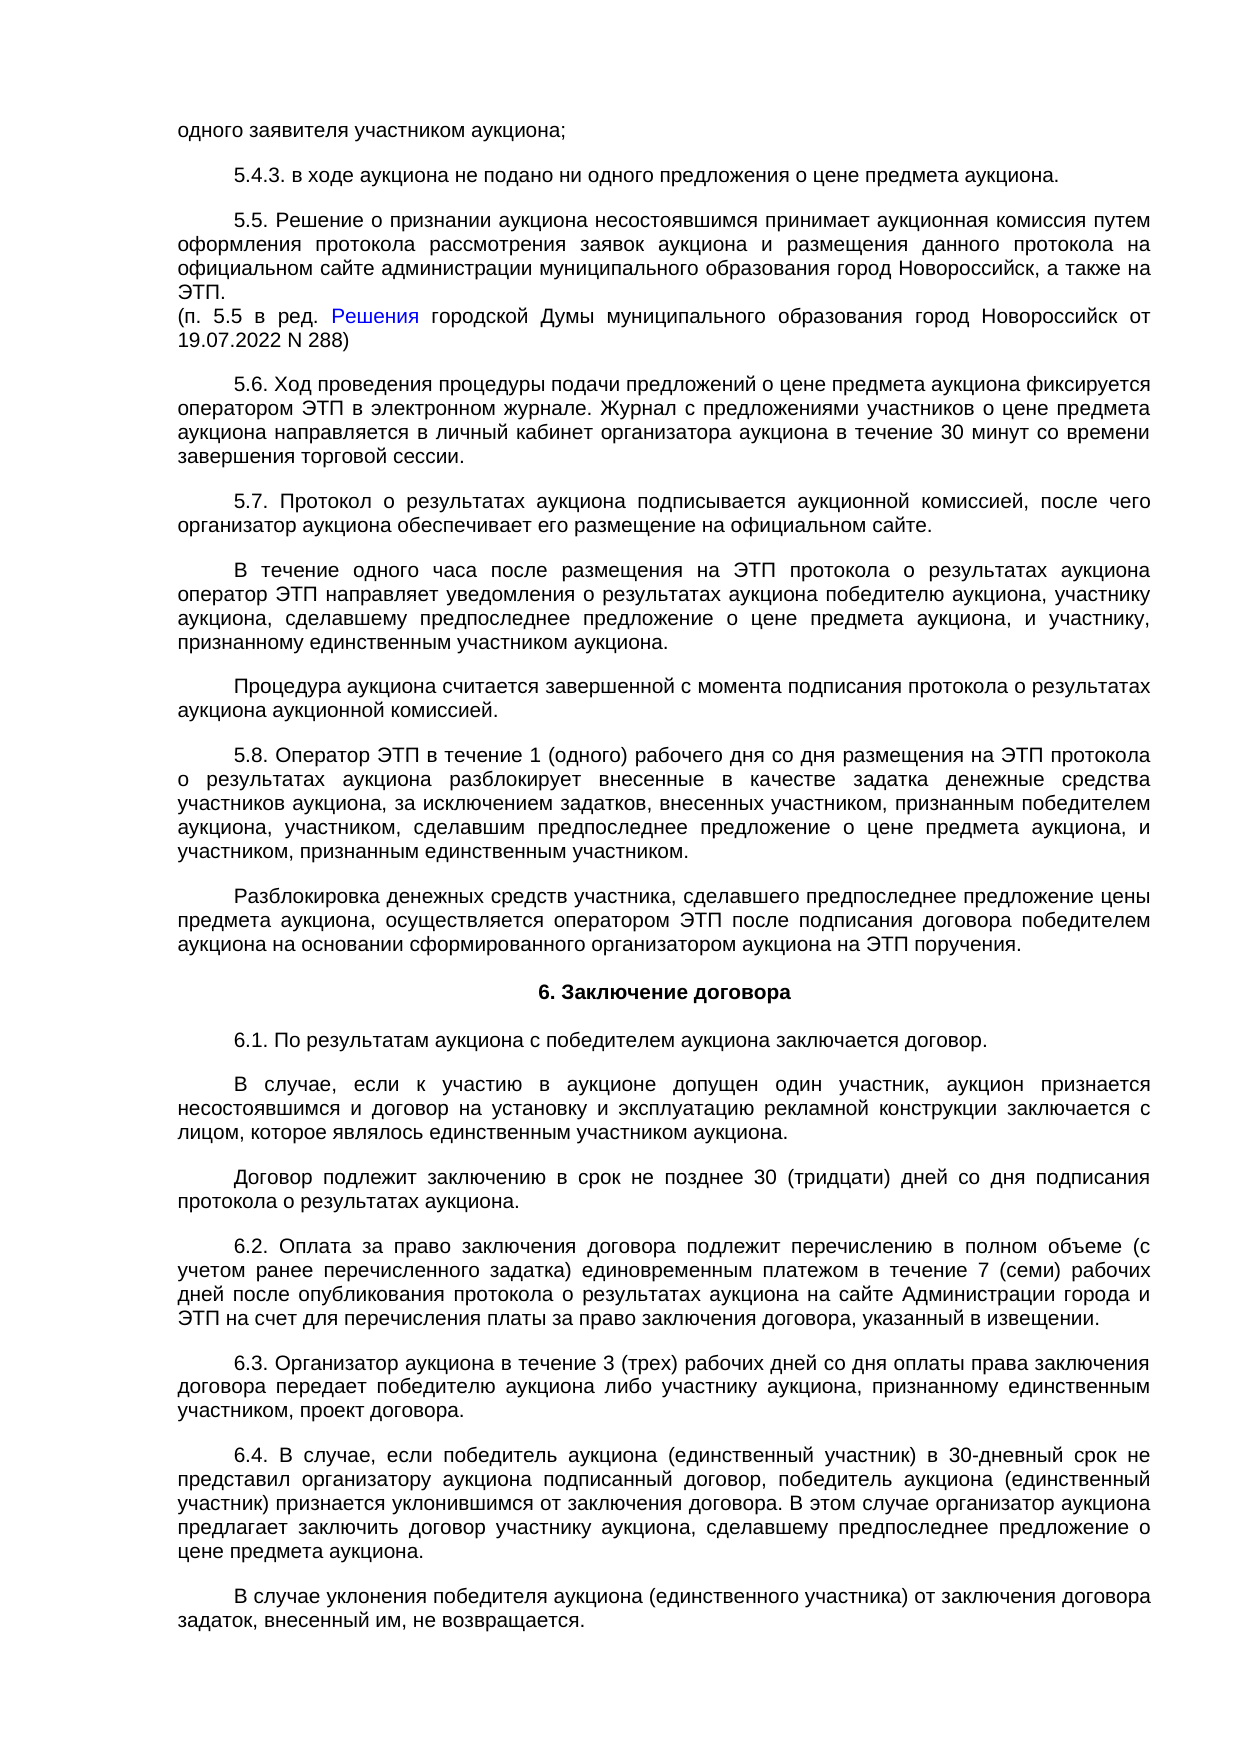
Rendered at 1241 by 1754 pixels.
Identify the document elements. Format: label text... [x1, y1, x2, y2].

text 5.6. Ход проведения процедуры подачи предложений о цене предмета аукциона фиксируется оператором ЭТП в электронном журнале. Журнал с предложениями участников о цене предмета аукциона направляется в личный кабинет организатора аукциона в течение 30 минут со времени завершения торговой сессии. [177, 372, 1152, 468]
text 6.4. В случае, если победитель аукциона (единственный участник) в 30-дневный срок не представил организатору аукциона подписанный договор, победитель аукциона (единственный участник) признается уклонившимся от заключения договора. В этом случае организатор аукциона предлагает заключить договор участнику аукциона, сделавшему предпоследнее предложение о цене предмета аукциона. [177, 1443, 1152, 1563]
text 6.1. По результатам аукциона с победителем аукциона заключается договор. [177, 1027, 1152, 1051]
text Договор подлежит заключению в срок не позднее 30 (тридцати) дней со дня подписания протокола о результатах аукциона. [177, 1165, 1152, 1213]
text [177, 118, 1152, 142]
title 6. Заключение договора [177, 979, 1152, 1003]
text 5.8. Оператор ЭТП в течение 1 (одного) рабочего дня со дня размещения на ЭТП протокола о результатах аукциона разблокирует внесенные в качестве задатка денежные средства участников аукциона, за исключением задатков, внесенных участником, признанным победителем аукциона, участником, сделавшим предпоследнее предложение о цене предмета аукциона, и участником, признанным единственным участником. [177, 743, 1152, 863]
text 6.3. Организатор аукциона в течение 3 (трех) рабочих дней со дня оплаты права заключения договора передает победителю аукциона либо участнику аукциона, признанному единственным участником, проект договора. [177, 1350, 1152, 1422]
text В течение одного часа после размещения на ЭТП протокола о результатах аукциона оператор ЭТП направляет уведомления о результатах аукциона победителю аукциона, участнику аукциона, сделавшему предпоследнее предложение о цене предмета аукциона, и участнику, признанному единственным участником аукциона. [177, 558, 1152, 653]
text 5.4.3. в ходе аукциона не подано ни одного предложения о цене предмета аукциона. [177, 163, 1152, 187]
text 6.2. Оплата за право заключения договора подлежит перечислению в полном объеме (с учетом ранее перечисленного задатка) единовременным платежом в течение 7 (семи) рабочих дней после опубликования протокола о результатах аукциона на сайте Администрации города и ЭТП на счет для перечисления платы за право заключения договора, указанный в извещении. [177, 1234, 1152, 1329]
text В случае, если к участию в аукционе допущен один участник, аукцион признается несостоявшимся и договор на установку и эксплуатацию рекламной конструкции заключается с лицом, которое являлось единственным участником аукциона. [177, 1072, 1152, 1144]
text 5.5. Решение о признании аукциона несостоявшимся принимает аукционная комиссия путем оформления протокола рассмотрения заявок аукциона и размещения данного протокола на официальном сайте администрации муниципального образования город Новороссийск, а также на ЭТП. [177, 208, 1152, 303]
text (п. 5.5 в ред. Решения городской Думы муниципального образования город Новороссийск от 19.07.2022 N 288) [177, 303, 1152, 351]
text Процедура аукциона считается завершенной с момента подписания протокола о результатах аукциона аукционной комиссией. [177, 674, 1152, 722]
text 5.7. Протокол о результатах аукциона подписывается аукционной комиссией, после чего организатор аукциона обеспечивает его размещение на официальном сайте. [177, 489, 1152, 537]
text Разблокировка денежных средств участника, сделавшего предпоследнее предложение цены предмета аукциона, осуществляется оператором ЭТП после подписания договора победителем аукциона на основании сформированного организатором аукциона на ЭТП поручения. [177, 884, 1152, 956]
text В случае уклонения победителя аукциона (единственного участника) от заключения договора задаток, внесенный им, не возвращается. [177, 1584, 1152, 1632]
